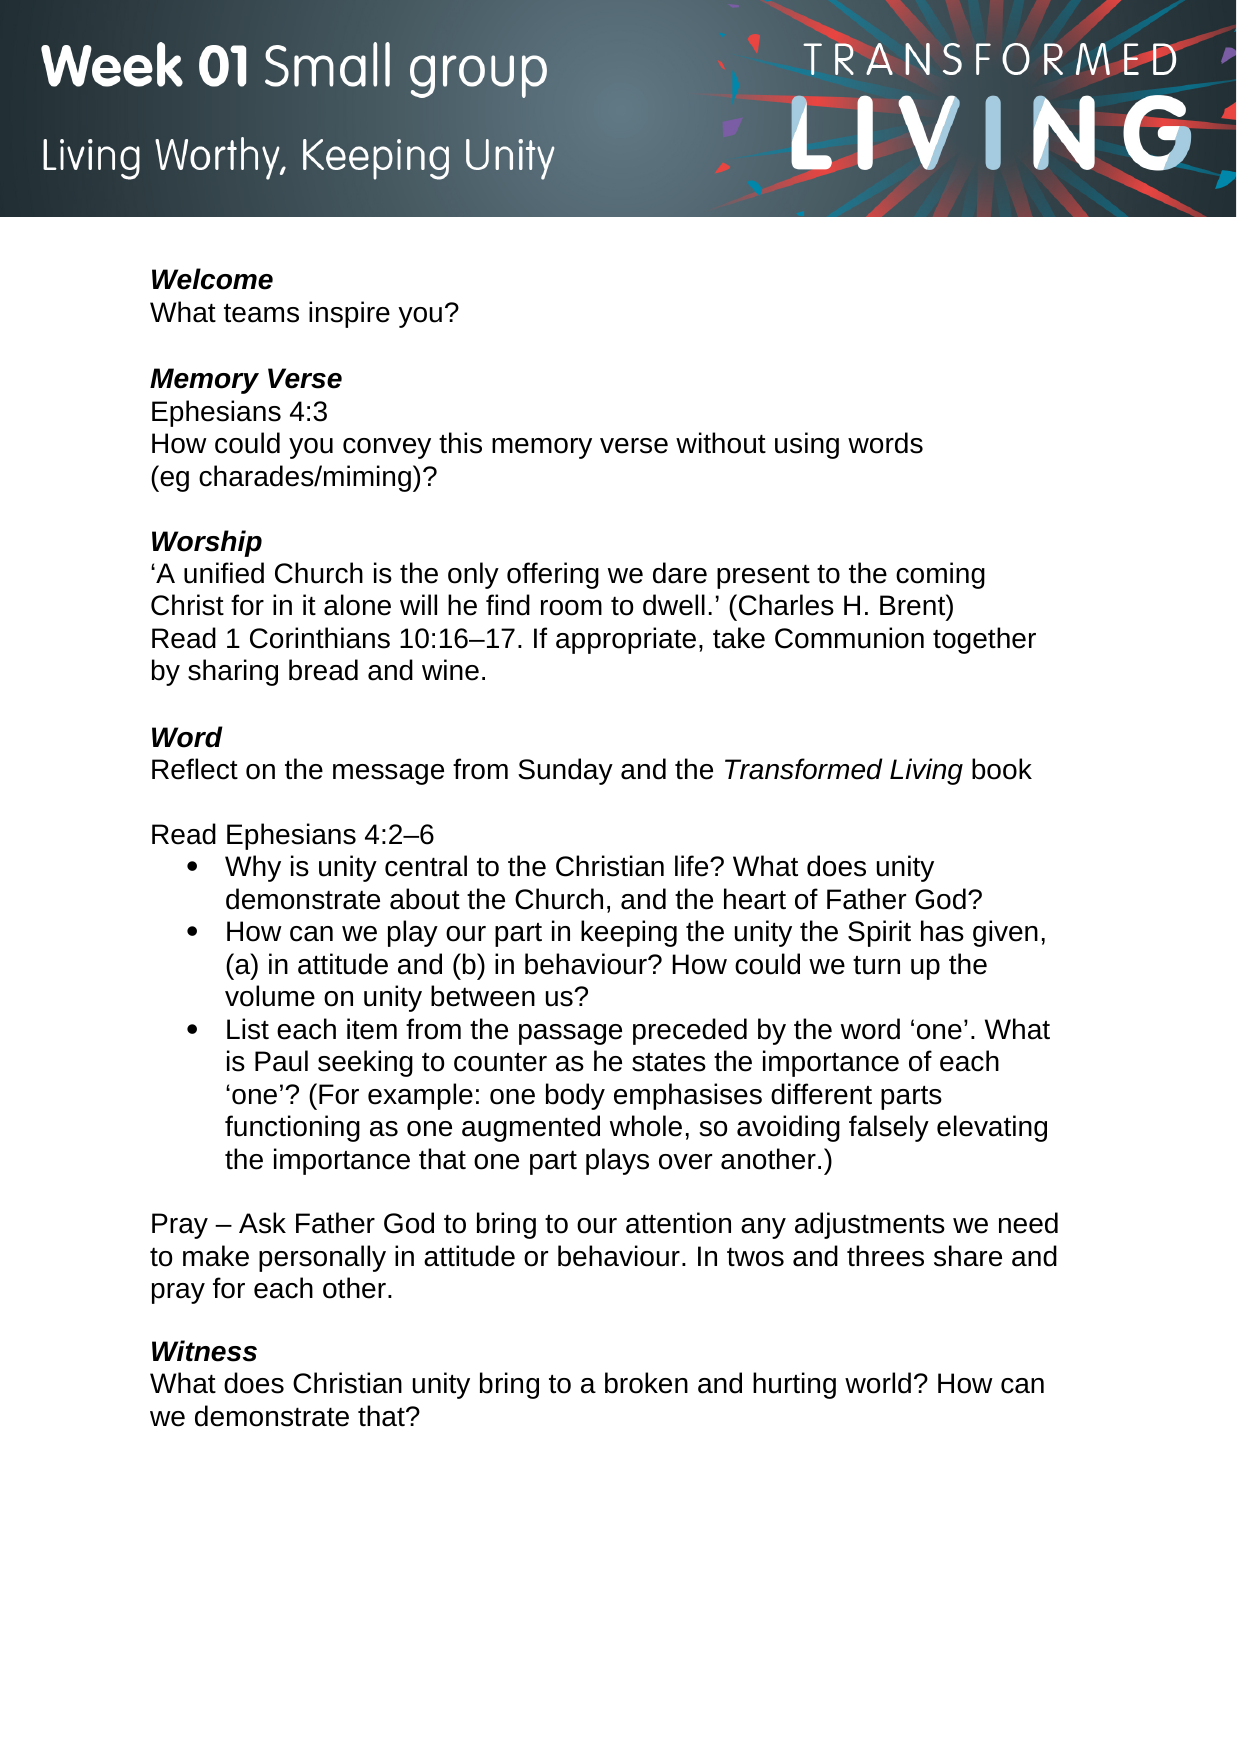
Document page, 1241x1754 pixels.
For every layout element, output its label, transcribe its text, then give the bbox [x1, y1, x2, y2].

table_cell What teams inspire you? [139, 296, 1077, 362]
table_cell Word [139, 721, 1077, 753]
table_cell Memory Verse [139, 363, 1077, 395]
table_cell Reflect on the message from Sunday and the Transformed Living book Read Ephesians 4:2–6 Why is unity central to the Christian life? What does unity demonstrate about the Church, and the heart of Father God? How can we play our part in keeping the unity the Spirit has given, (a) in attitude and (b) in behaviour? How could we turn up the volume on unity between us? List each item from the passage preceded by the word ‘one’. What is Paul seeking to counter as he states the importance of each ‘one’? (For example: one body emphasises different parts functioning as one augmented whole, so avoiding falsely elevating the importance that one part plays over another.) Pray – Ask Father God to bring to our attention any adjustments we need to make personally in attitude or behaviour. In twos and threes share and pray for each other. [139, 753, 1077, 1335]
table_header Welcome [139, 263, 1077, 296]
table_cell Witness [139, 1335, 1077, 1367]
table_cell Ephesians 4:3 How could you convey this memory verse without using words (eg charades/miming)? [139, 395, 1077, 524]
table_cell ‘A unified Church is the only offering we dare present to the coming Christ for in it alone will he find room to dwell.’ (Charles H. Brent) Read 1 Corinthians 10:16–17. If appropriate, take Communion together by sharing bread and wine. [139, 557, 1077, 721]
table_cell What does Christian unity bring to a broken and hurting world? How can we demonstrate that? [139, 1368, 1077, 1432]
table_cell Worship [139, 525, 1077, 557]
picture [0, 0, 1236, 217]
